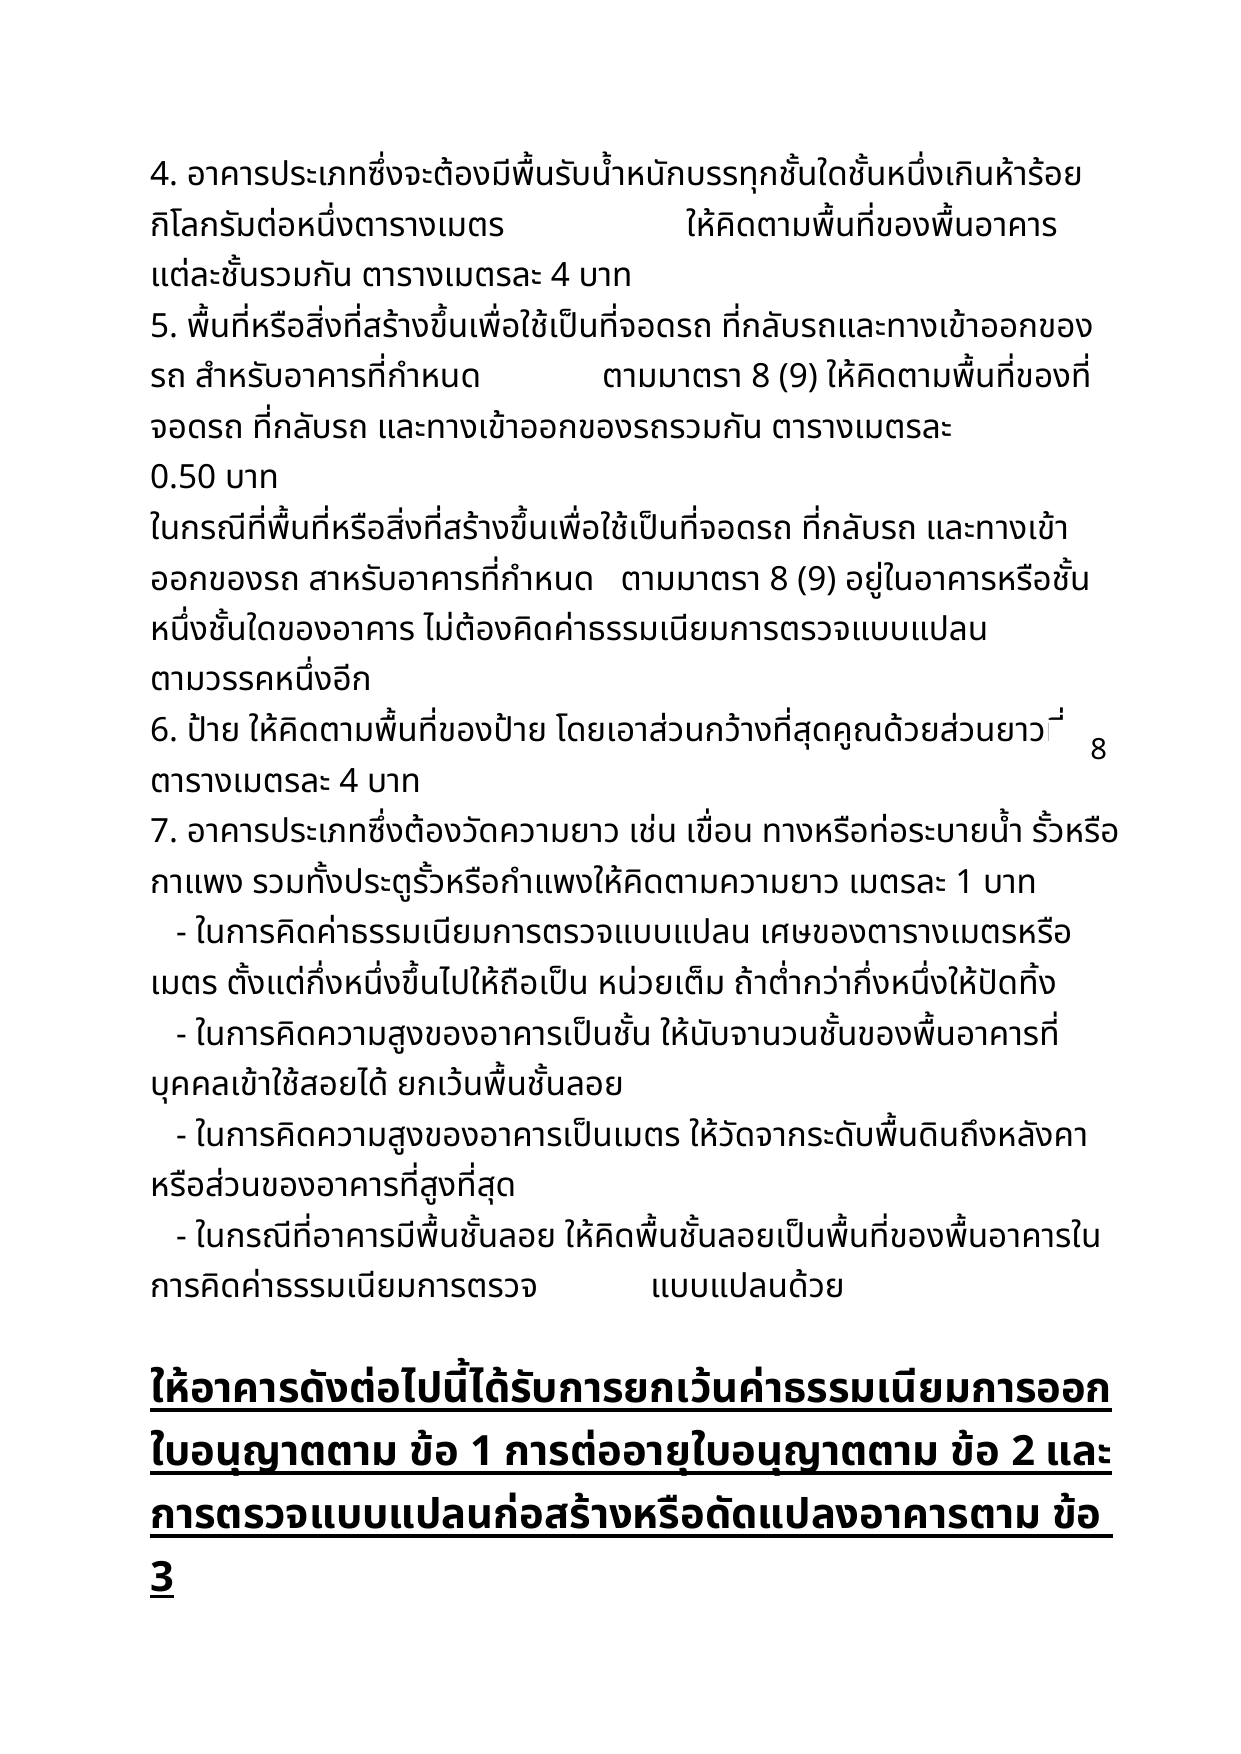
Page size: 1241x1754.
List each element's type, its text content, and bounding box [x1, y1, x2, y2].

text - ในการคิดค่าธรรมเนียมการตรวจแบบแปลน เศษของตารางเมตรหรือเมตร ตั้งแต่กึ่งหนึ่งขึ้นไปให้ถือเป็น หน่วยเต็ม ถ้าต่ำกว่ากึ่งหนึ่งให้ปัดทิ้ง [150, 908, 1122, 1009]
text - ในกรณีที่อาคารมีพื้นชั้นลอย ให้คิดพื้นชั้นลอยเป็นพื้นที่ของพื้นอาคารในการคิดค่าธรรมเนียมการตรวจ แบบแปลนด้วย [150, 1211, 1122, 1312]
text - ในการคิดความสูงของอาคารเป็นชั้น ให้นับจานวนชั้นของพื้นอาคารที่บุคคลเข้าใช้สอยได้ ยกเว้นพื้นชั้นลอย [150, 1009, 1122, 1110]
text 7. อาคารประเภทซึ่งต้องวัดความยาว เช่น เขื่อน ทางหรือท่อระบายน้ำ รั้วหรือกาแพง รวมทั้งประตูรั้วหรือกำแพงให้คิดตามความยาว เมตรละ 1 บาท [150, 807, 1122, 908]
text - ในการคิดความสูงของอาคารเป็นเมตร ให้วัดจากระดับพื้นดินถึงหลังคา หรือส่วนของอาคารที่สูงที่สุด [150, 1110, 1122, 1211]
text ในกรณีที่พื้นที่หรือสิ่งที่สร้างขึ้นเพื่อใช้เป็นที่จอดรถ ที่กลับรถ และทางเข้าออกของรถ สาหรับอาคารที่กำหนด ตามมาตรา 8 (9) อยู่ในอาคารหรือชั้นหนึ่งชั้นใดของอาคาร ไม่ต้องคิดค่าธรรมเนียมการตรวจแบบแปลน ตามวรรคหนึ่งอีก [150, 504, 1122, 706]
text 5. พื้นที่หรือสิ่งที่สร้างขึ้นเพื่อใช้เป็นที่จอดรถ ที่กลับรถและทางเข้าออกของรถ สำหรับอาคารที่กำหนด ตามมาตรา 8 (9) ให้คิดตามพื้นที่ของที่จอดรถ ที่กลับรถ และทางเข้าออกของรถรวมกัน ตารางเมตรละ 0.50 บาท [150, 302, 1122, 504]
text 6. ป้าย ให้คิดตามพื้นที่ของป้าย โดยเอาส่วนกว้างที่สุดคูณด้วยส่วนยาวที่สุด ตารางเมตรละ 4 บาท [150, 706, 1122, 807]
text 4. อาคารประเภทซึ่งจะต้องมีพื้นรับน้ำหนักบรรทุกชั้นใดชั้นหนึ่งเกินห้าร้อยกิโลกรัมต่อหนึ่งตารางเมตร ให้คิดตามพื้นที่ของพื้นอาคารแต่ละชั้นรวมกัน ตารางเมตรละ 4 บาท [150, 150, 1122, 302]
text ให้อาคารดังต่อไปนี้ได้รับการยกเว้นค่าธรรมเนียมการออกใบอนุญาตตาม ข้อ 1 การต่ออายุใบอนุญาตตาม ข้อ 2 และการตรวจแบบแปลนก่อสร้างหรือดัดแปลงอาคารตาม ข้อ 3 [150, 1358, 1122, 1604]
